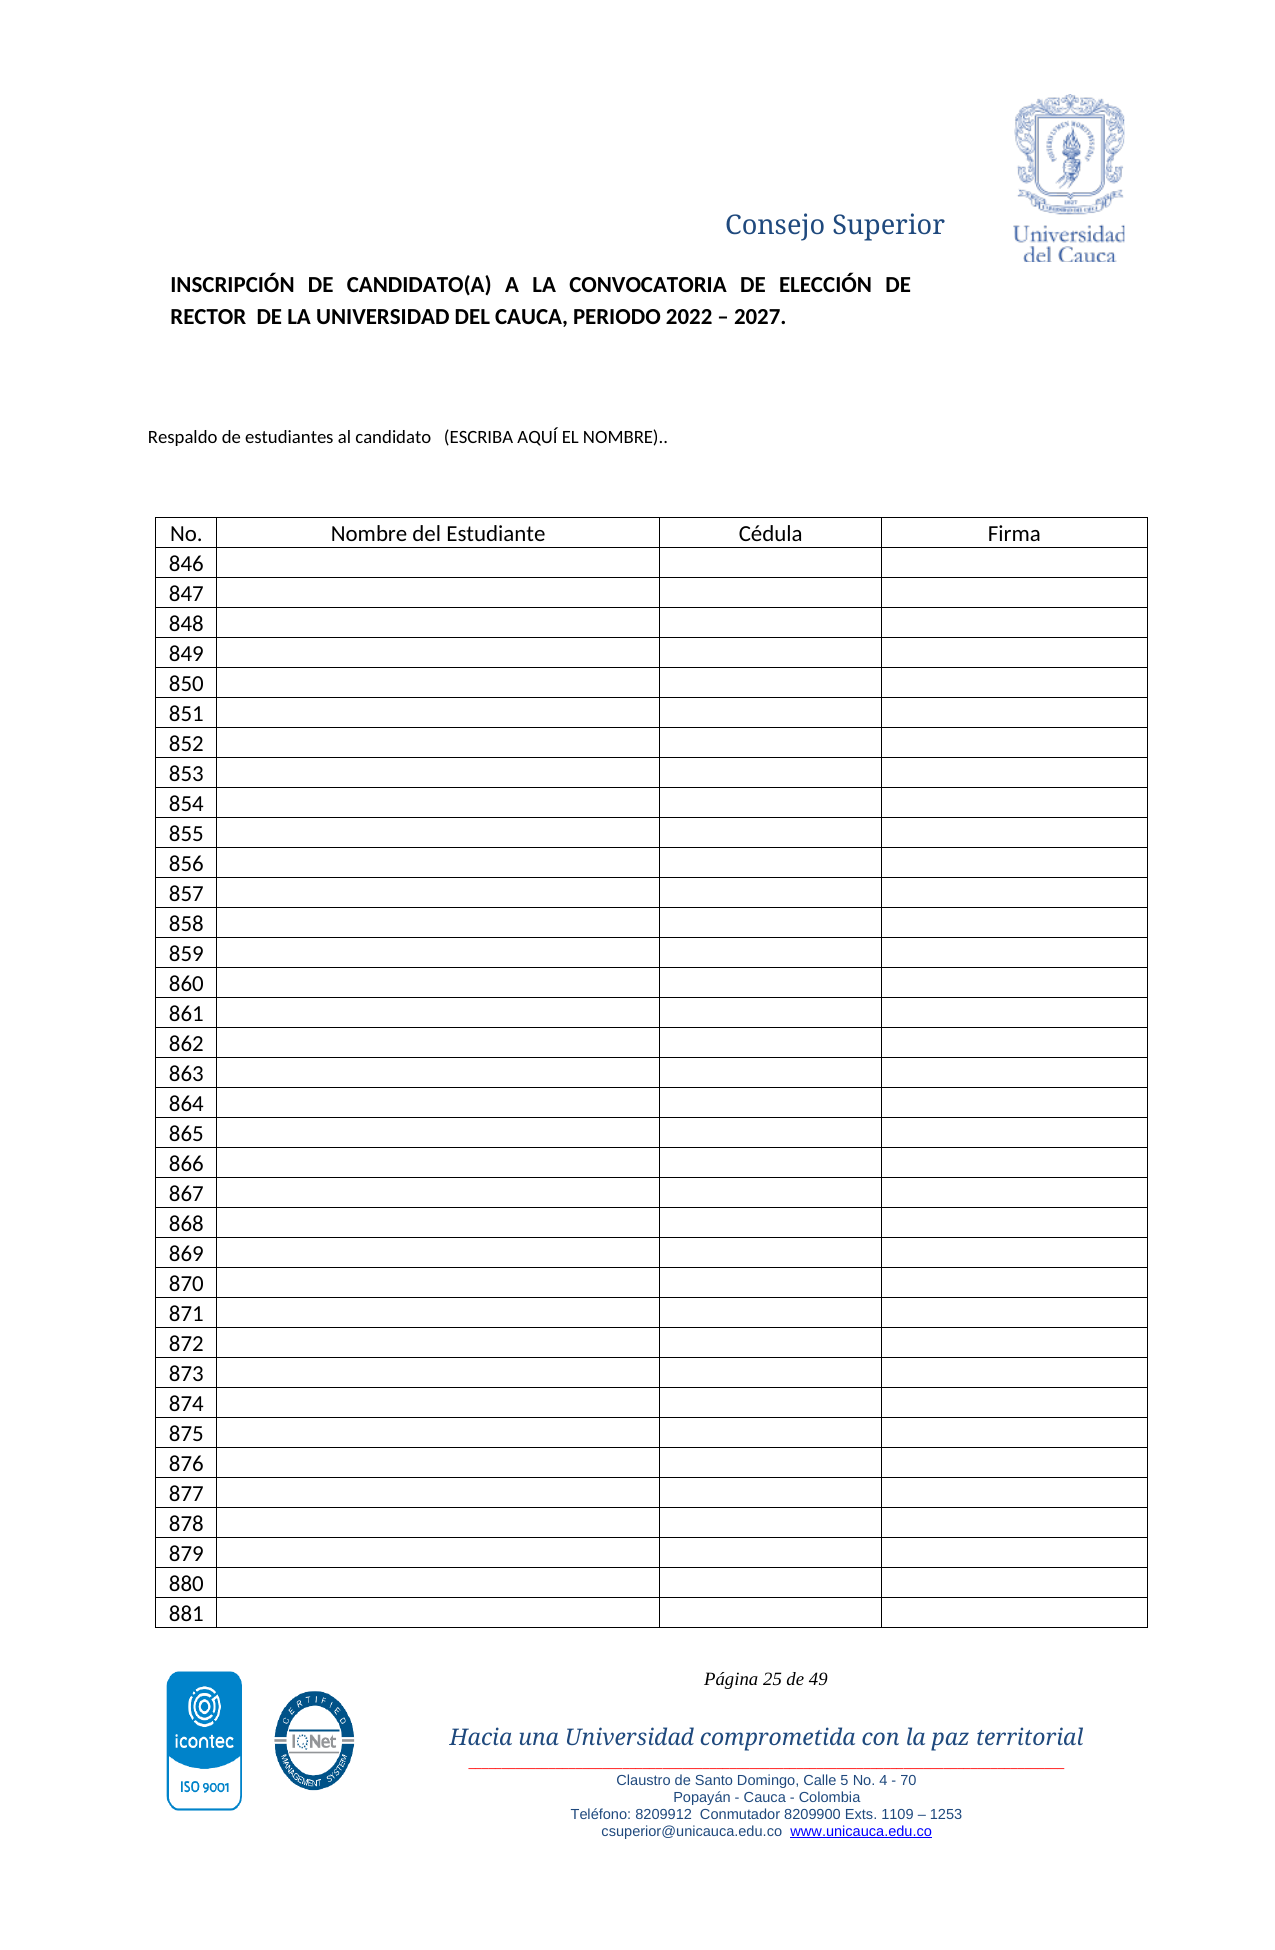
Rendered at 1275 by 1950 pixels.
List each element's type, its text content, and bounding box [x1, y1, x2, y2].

table_header No. [156, 518, 216, 547]
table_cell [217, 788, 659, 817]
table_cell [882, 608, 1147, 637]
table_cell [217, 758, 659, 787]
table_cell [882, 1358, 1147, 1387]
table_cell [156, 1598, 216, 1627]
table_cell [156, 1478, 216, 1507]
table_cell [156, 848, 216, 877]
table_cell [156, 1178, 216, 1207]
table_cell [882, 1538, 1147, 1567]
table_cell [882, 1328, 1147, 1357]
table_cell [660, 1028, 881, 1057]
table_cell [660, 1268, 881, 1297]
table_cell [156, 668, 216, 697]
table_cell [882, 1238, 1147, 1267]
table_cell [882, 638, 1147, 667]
table_header Cédula [660, 518, 881, 547]
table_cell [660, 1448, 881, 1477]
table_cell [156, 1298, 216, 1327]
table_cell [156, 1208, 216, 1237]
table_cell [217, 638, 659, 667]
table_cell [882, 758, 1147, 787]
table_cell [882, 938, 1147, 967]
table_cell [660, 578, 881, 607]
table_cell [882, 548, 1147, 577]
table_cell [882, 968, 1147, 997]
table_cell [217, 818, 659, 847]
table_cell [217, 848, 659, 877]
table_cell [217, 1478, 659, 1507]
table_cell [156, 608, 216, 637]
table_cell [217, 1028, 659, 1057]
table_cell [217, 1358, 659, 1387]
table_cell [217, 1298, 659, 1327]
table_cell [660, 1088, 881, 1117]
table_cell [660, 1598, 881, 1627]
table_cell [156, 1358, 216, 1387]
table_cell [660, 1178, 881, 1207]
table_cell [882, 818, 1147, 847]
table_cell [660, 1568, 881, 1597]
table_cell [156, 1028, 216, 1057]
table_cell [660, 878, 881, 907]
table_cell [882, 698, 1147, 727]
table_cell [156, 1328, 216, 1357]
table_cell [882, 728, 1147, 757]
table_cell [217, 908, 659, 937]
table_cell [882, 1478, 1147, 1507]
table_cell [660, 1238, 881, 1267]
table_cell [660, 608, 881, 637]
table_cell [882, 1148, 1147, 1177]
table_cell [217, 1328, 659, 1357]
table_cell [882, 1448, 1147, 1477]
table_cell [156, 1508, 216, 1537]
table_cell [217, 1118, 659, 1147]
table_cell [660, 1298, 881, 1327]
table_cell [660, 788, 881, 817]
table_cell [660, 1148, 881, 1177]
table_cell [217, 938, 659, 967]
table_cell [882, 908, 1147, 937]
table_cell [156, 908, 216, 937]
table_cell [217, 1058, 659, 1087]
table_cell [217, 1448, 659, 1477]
table_header Firma [882, 518, 1147, 547]
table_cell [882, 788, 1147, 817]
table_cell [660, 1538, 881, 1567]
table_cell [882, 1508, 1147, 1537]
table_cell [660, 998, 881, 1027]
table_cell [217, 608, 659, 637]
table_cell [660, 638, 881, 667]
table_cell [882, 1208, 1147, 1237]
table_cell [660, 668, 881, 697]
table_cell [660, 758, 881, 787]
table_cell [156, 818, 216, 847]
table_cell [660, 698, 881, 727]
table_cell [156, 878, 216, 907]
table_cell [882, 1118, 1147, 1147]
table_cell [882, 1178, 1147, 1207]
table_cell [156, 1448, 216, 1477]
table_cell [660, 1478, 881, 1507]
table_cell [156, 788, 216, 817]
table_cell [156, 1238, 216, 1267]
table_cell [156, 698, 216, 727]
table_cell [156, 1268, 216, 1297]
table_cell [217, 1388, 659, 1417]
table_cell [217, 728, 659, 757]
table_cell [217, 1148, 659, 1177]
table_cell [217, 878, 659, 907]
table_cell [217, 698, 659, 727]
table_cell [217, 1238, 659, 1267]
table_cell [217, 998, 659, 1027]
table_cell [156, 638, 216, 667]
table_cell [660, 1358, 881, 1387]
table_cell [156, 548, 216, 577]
picture [158, 1668, 359, 1817]
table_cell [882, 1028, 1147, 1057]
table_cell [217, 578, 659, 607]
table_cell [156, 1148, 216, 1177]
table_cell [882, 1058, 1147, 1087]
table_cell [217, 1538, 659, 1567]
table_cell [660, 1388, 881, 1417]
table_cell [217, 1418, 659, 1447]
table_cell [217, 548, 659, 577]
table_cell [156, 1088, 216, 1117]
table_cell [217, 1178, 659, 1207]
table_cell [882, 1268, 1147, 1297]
table_header Nombre del Estudiante [217, 518, 659, 547]
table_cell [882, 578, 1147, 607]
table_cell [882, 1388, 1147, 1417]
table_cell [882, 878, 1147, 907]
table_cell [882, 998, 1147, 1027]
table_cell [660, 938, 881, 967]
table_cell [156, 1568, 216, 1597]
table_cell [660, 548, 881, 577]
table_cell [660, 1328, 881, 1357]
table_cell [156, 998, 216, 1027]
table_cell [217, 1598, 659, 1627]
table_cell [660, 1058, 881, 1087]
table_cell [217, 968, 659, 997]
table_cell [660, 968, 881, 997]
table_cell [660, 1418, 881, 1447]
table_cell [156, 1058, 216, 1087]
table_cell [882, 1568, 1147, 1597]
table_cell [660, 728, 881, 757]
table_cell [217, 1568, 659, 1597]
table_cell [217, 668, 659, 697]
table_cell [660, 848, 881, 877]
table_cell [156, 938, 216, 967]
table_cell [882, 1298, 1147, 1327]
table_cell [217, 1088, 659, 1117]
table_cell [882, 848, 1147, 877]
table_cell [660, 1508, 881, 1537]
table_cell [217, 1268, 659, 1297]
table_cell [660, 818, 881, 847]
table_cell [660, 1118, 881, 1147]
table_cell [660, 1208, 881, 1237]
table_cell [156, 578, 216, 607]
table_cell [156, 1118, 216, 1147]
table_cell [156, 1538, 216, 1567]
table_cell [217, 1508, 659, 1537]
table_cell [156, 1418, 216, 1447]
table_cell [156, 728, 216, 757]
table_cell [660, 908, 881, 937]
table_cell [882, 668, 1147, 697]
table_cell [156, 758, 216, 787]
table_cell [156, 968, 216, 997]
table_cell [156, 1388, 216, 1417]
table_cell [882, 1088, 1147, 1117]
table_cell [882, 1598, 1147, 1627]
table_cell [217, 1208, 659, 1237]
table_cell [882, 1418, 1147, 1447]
